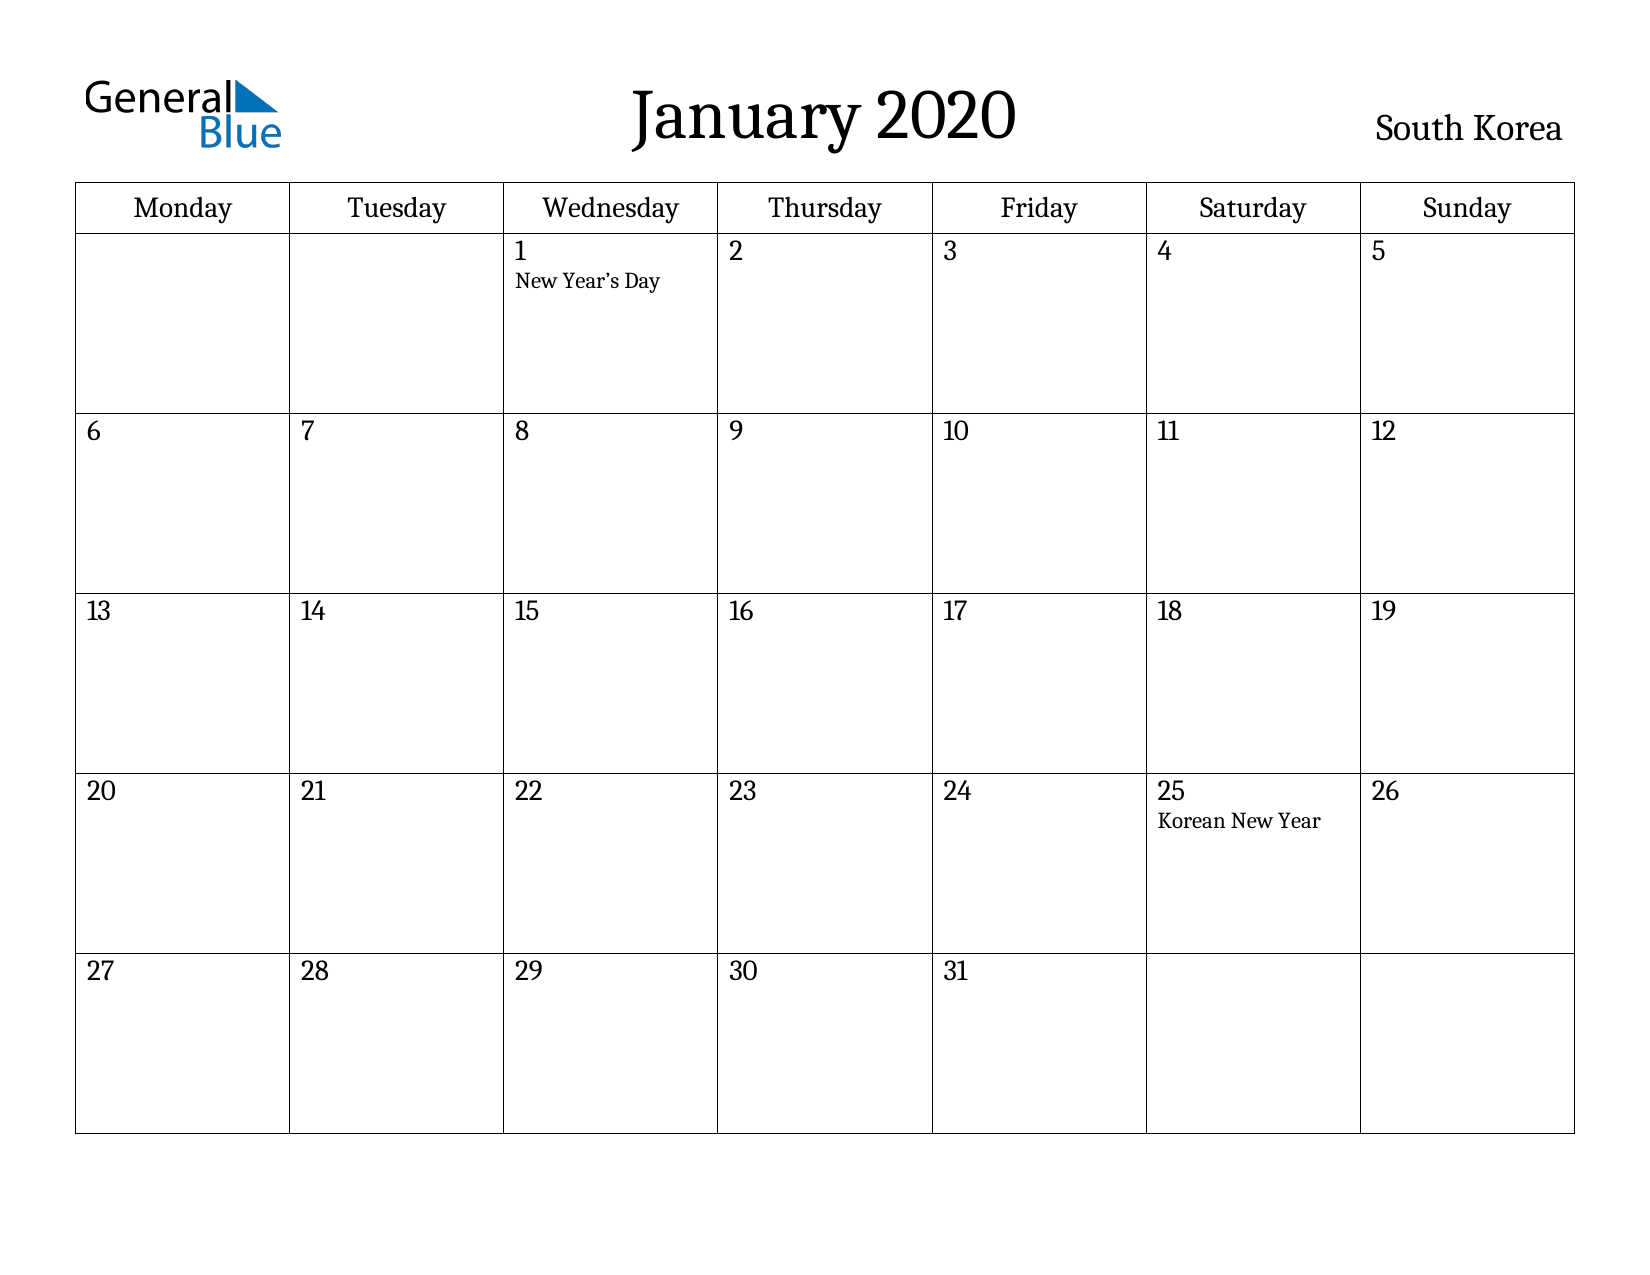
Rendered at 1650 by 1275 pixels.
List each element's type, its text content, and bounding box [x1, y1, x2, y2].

table_cell 5 [1361, 234, 1574, 267]
table_cell [76, 267, 289, 413]
table_cell [76, 448, 289, 593]
table_cell [1361, 988, 1574, 1133]
table_cell 4 [1147, 234, 1360, 267]
table_cell 11 [1147, 414, 1360, 447]
table_cell [1147, 988, 1360, 1133]
table_cell 29 [504, 954, 717, 987]
picture [86, 80, 281, 148]
table_cell 14 [290, 594, 503, 627]
table_cell Wednesday [504, 183, 717, 233]
table_cell 22 [504, 774, 717, 807]
table_cell [76, 627, 289, 773]
table_cell [718, 988, 932, 1133]
table_cell 17 [933, 594, 1146, 627]
table_cell 28 [290, 954, 503, 987]
table_cell [504, 988, 717, 1133]
table_cell Tuesday [290, 183, 503, 233]
table_cell Monday [76, 183, 289, 233]
table_cell [933, 448, 1146, 593]
table_cell [290, 267, 503, 413]
table_cell 3 [933, 234, 1146, 267]
table_cell [933, 808, 1146, 953]
table_cell 18 [1147, 594, 1360, 627]
table_cell New Year’s Day [504, 267, 717, 413]
table_cell 19 [1361, 594, 1574, 627]
table_header January 2020 [504, 75, 1146, 182]
table_cell Saturday [1147, 183, 1360, 233]
table_cell 24 [933, 774, 1146, 807]
table_cell [1361, 954, 1574, 987]
table_cell [718, 627, 932, 773]
table_cell [290, 234, 503, 267]
table_cell [933, 988, 1146, 1133]
table_cell 12 [1361, 414, 1574, 447]
table_cell [290, 988, 503, 1133]
table_cell [504, 627, 717, 773]
table_cell 10 [933, 414, 1146, 447]
table_cell 9 [718, 414, 932, 447]
table_cell Thursday [718, 183, 932, 233]
table_cell [1147, 267, 1360, 413]
table_cell [290, 448, 503, 593]
table_cell 2 [718, 234, 932, 267]
table_cell [290, 808, 503, 953]
table_cell 13 [76, 594, 289, 627]
table_cell 27 [76, 954, 289, 987]
table_cell [290, 627, 503, 773]
table_cell 31 [933, 954, 1146, 987]
table_cell 8 [504, 414, 717, 447]
table_cell [1147, 448, 1360, 593]
table_cell [1361, 448, 1574, 593]
table_cell [504, 808, 717, 953]
table_cell 15 [504, 594, 717, 627]
table_cell 21 [290, 774, 503, 807]
table_cell [1361, 267, 1574, 413]
table_cell [933, 627, 1146, 773]
table_cell [1361, 808, 1574, 953]
table_cell Korean New Year [1147, 808, 1360, 953]
table_cell [933, 267, 1146, 413]
table_cell 16 [718, 594, 932, 627]
table_cell Sunday [1361, 183, 1574, 233]
table_cell 7 [290, 414, 503, 447]
table_cell [76, 234, 289, 267]
table_cell 20 [76, 774, 289, 807]
table_cell [76, 808, 289, 953]
table_cell [718, 808, 932, 953]
table_cell 26 [1361, 774, 1574, 807]
table_cell [76, 988, 289, 1133]
table_cell [718, 448, 932, 593]
table_cell [1147, 627, 1360, 773]
table_cell 23 [718, 774, 932, 807]
table_cell [1361, 627, 1574, 773]
table_header South Korea [1146, 75, 1574, 182]
table_cell [718, 267, 932, 413]
table_cell Friday [933, 183, 1146, 233]
table_cell 25 [1147, 774, 1360, 807]
table_cell [504, 448, 717, 593]
table_cell 30 [718, 954, 932, 987]
table_cell 1 [504, 234, 717, 267]
table_header [76, 75, 503, 182]
table_cell 6 [76, 414, 289, 447]
table_cell [1147, 954, 1360, 987]
